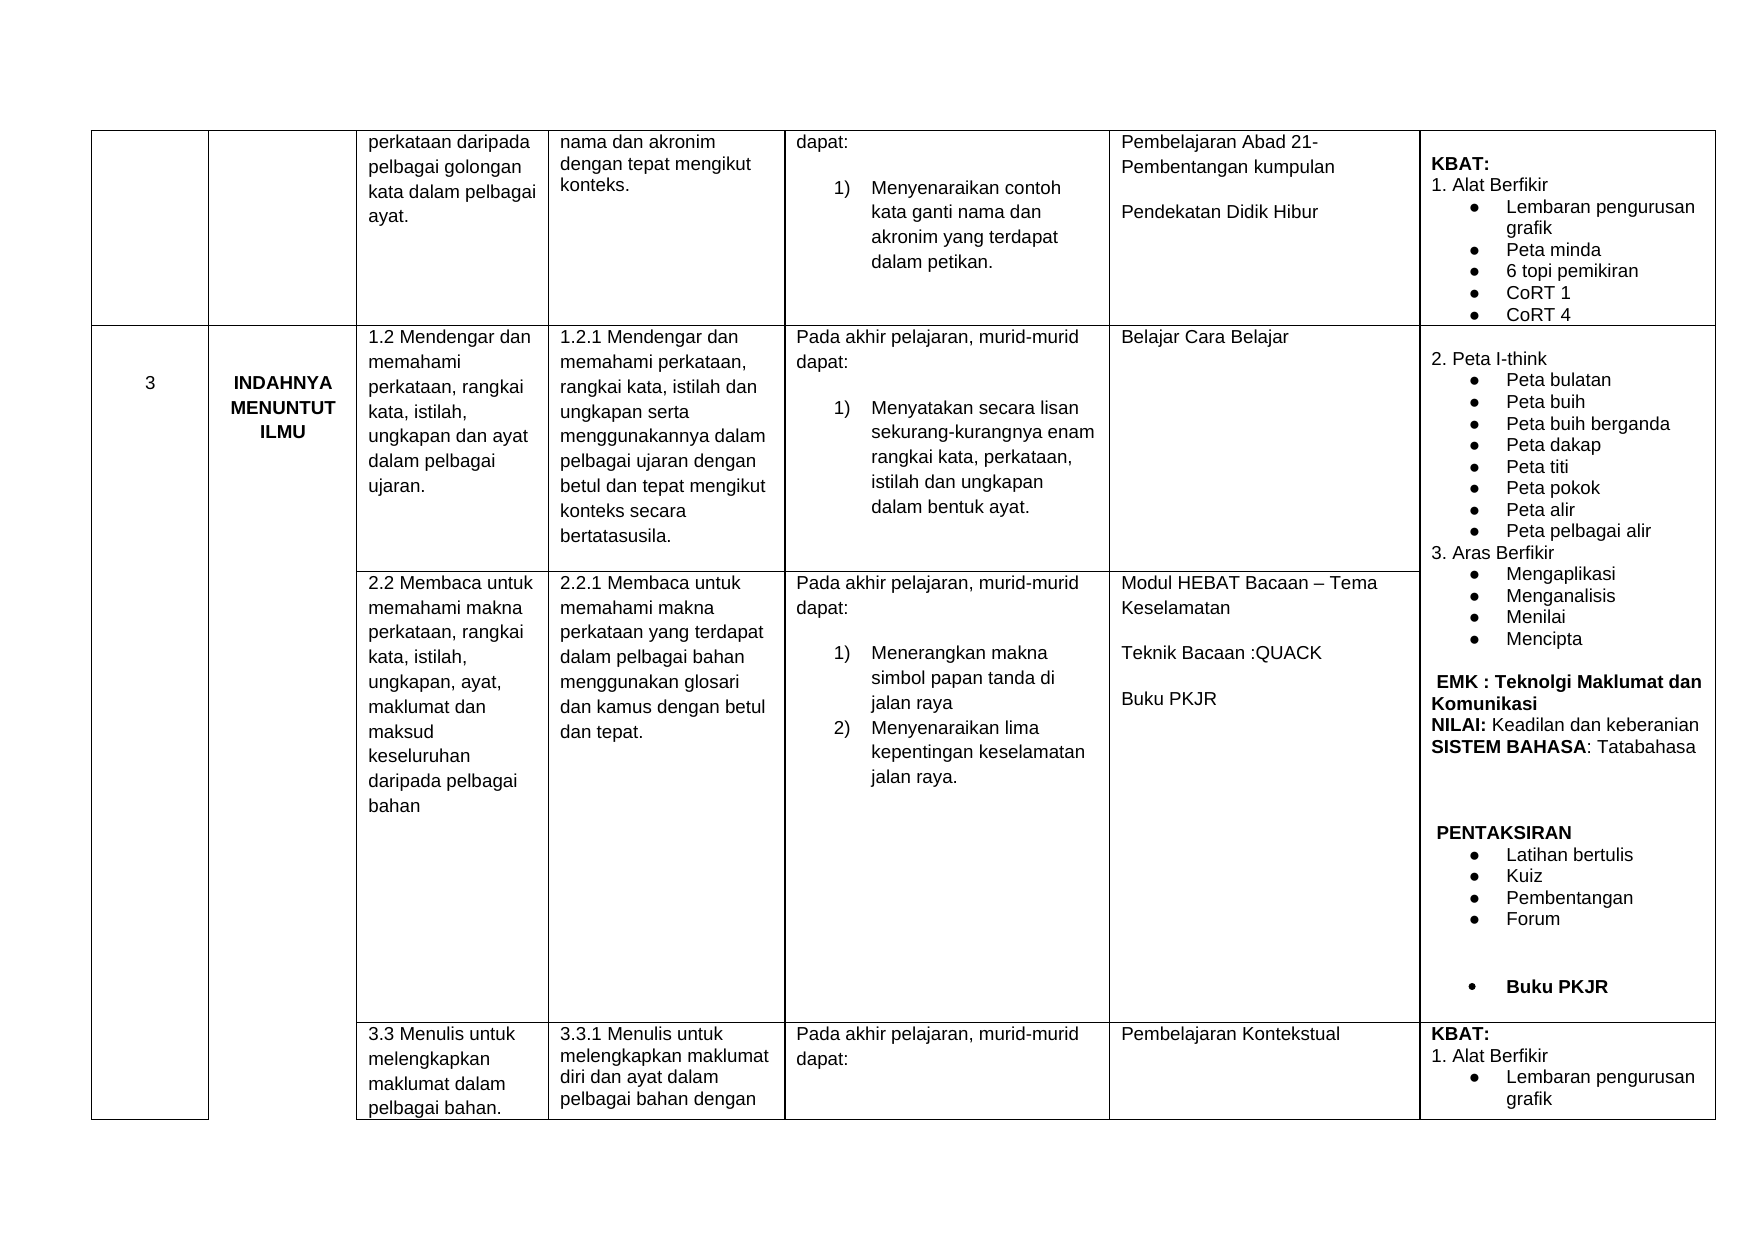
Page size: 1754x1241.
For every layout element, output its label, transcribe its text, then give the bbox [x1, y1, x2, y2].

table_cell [1110, 131, 1419, 325]
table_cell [549, 131, 784, 325]
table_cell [357, 1023, 548, 1119]
table_cell Pada akhir pelajaran, murid-murid dapat: Menerangkan makna simbol papan tanda di jalan raya Menyenaraikan lima kepentingan keselamatan jalan raya. [786, 572, 1109, 1022]
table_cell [786, 1023, 1109, 1119]
table_cell Modul HEBAT Bacaan – Tema Keselamatan Teknik Bacaan :QUACK Buku PKJR [1110, 572, 1419, 1022]
table_cell 1.2 Mendengar dan memahami perkataan, rangkai kata, istilah, ungkapan dan ayat dalam pelbagai ujaran. [357, 326, 548, 571]
table_cell [209, 131, 356, 325]
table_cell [786, 131, 1109, 325]
table_cell 2.2 Membaca untuk memahami makna perkataan, rangkai kata, istilah, ungkapan, ayat, maklumat dan maksud keseluruhan daripada pelbagai bahan [357, 572, 548, 1022]
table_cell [549, 1023, 784, 1119]
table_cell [1110, 1023, 1419, 1119]
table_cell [1421, 1023, 1715, 1119]
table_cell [1421, 131, 1715, 325]
table_cell 2. Peta I-think Peta bulatan Peta buih Peta buih berganda Peta dakap Peta titi Peta pokok Peta alir Peta pelbagai alir 3. Aras Berfikir Mengaplikasi Menganalisis Menilai Mencipta EMK : Teknolgi Maklumat dan Komunikasi NILAI: Keadilan dan keberanian SISTEM BAHASA: Tatabahasa PENTAKSIRAN Latihan bertulis Kuiz Pembentangan Forum Buku PKJR [1421, 326, 1715, 1022]
table_cell 3 [92, 326, 208, 1119]
table_cell 1.2.1 Mendengar dan memahami perkataan, rangkai kata, istilah dan ungkapan serta menggunakannya dalam pelbagai ujaran dengan betul dan tepat mengikut konteks secara bertatasusila. [549, 326, 784, 571]
table_cell [92, 131, 208, 325]
table_cell 2.2.1 Membaca untuk memahami makna perkataan yang terdapat dalam pelbagai bahan menggunakan glosari dan kamus dengan betul dan tepat. [549, 572, 784, 1022]
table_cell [357, 131, 548, 325]
table_cell Belajar Cara Belajar [1110, 326, 1419, 571]
table_cell Pada akhir pelajaran, murid-murid dapat: Menyatakan secara lisan sekurang-kurangnya enam rangkai kata, perkataan, istilah dan ungkapan dalam bentuk ayat. [786, 326, 1109, 571]
table_cell INDAHNYA MENUNTUT ILMU ILMU PENYULUH HIDUP [209, 326, 356, 1119]
